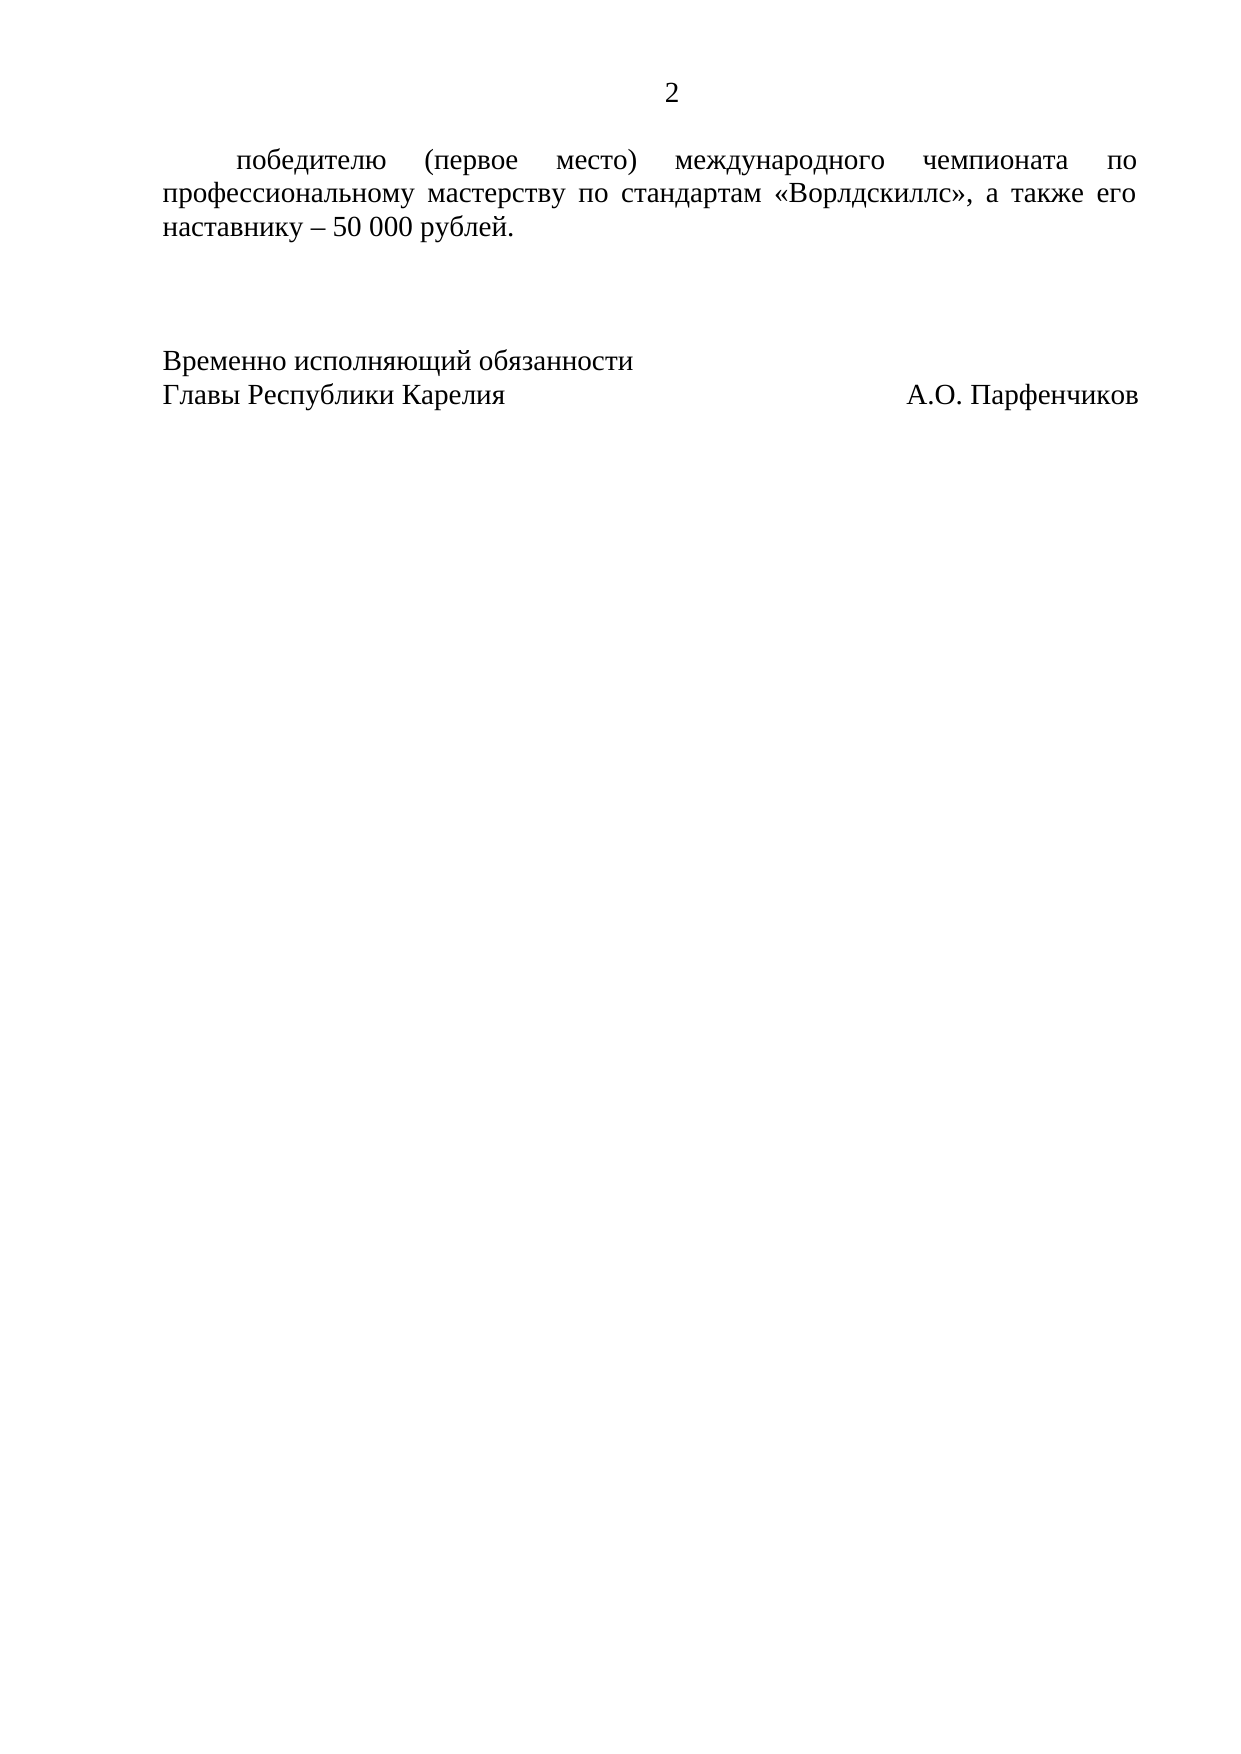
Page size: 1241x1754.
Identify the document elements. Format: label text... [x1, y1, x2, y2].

text победителю (первое место) международного чемпионата по профессиональному мастерству по стандартам «Ворлдскиллс», а также его наставнику – 50 000 рублей. [162, 142, 1137, 243]
text Временно исполняющий обязанности Главы Республики Карелия А.О. Парфенчиков [162, 343, 1140, 410]
